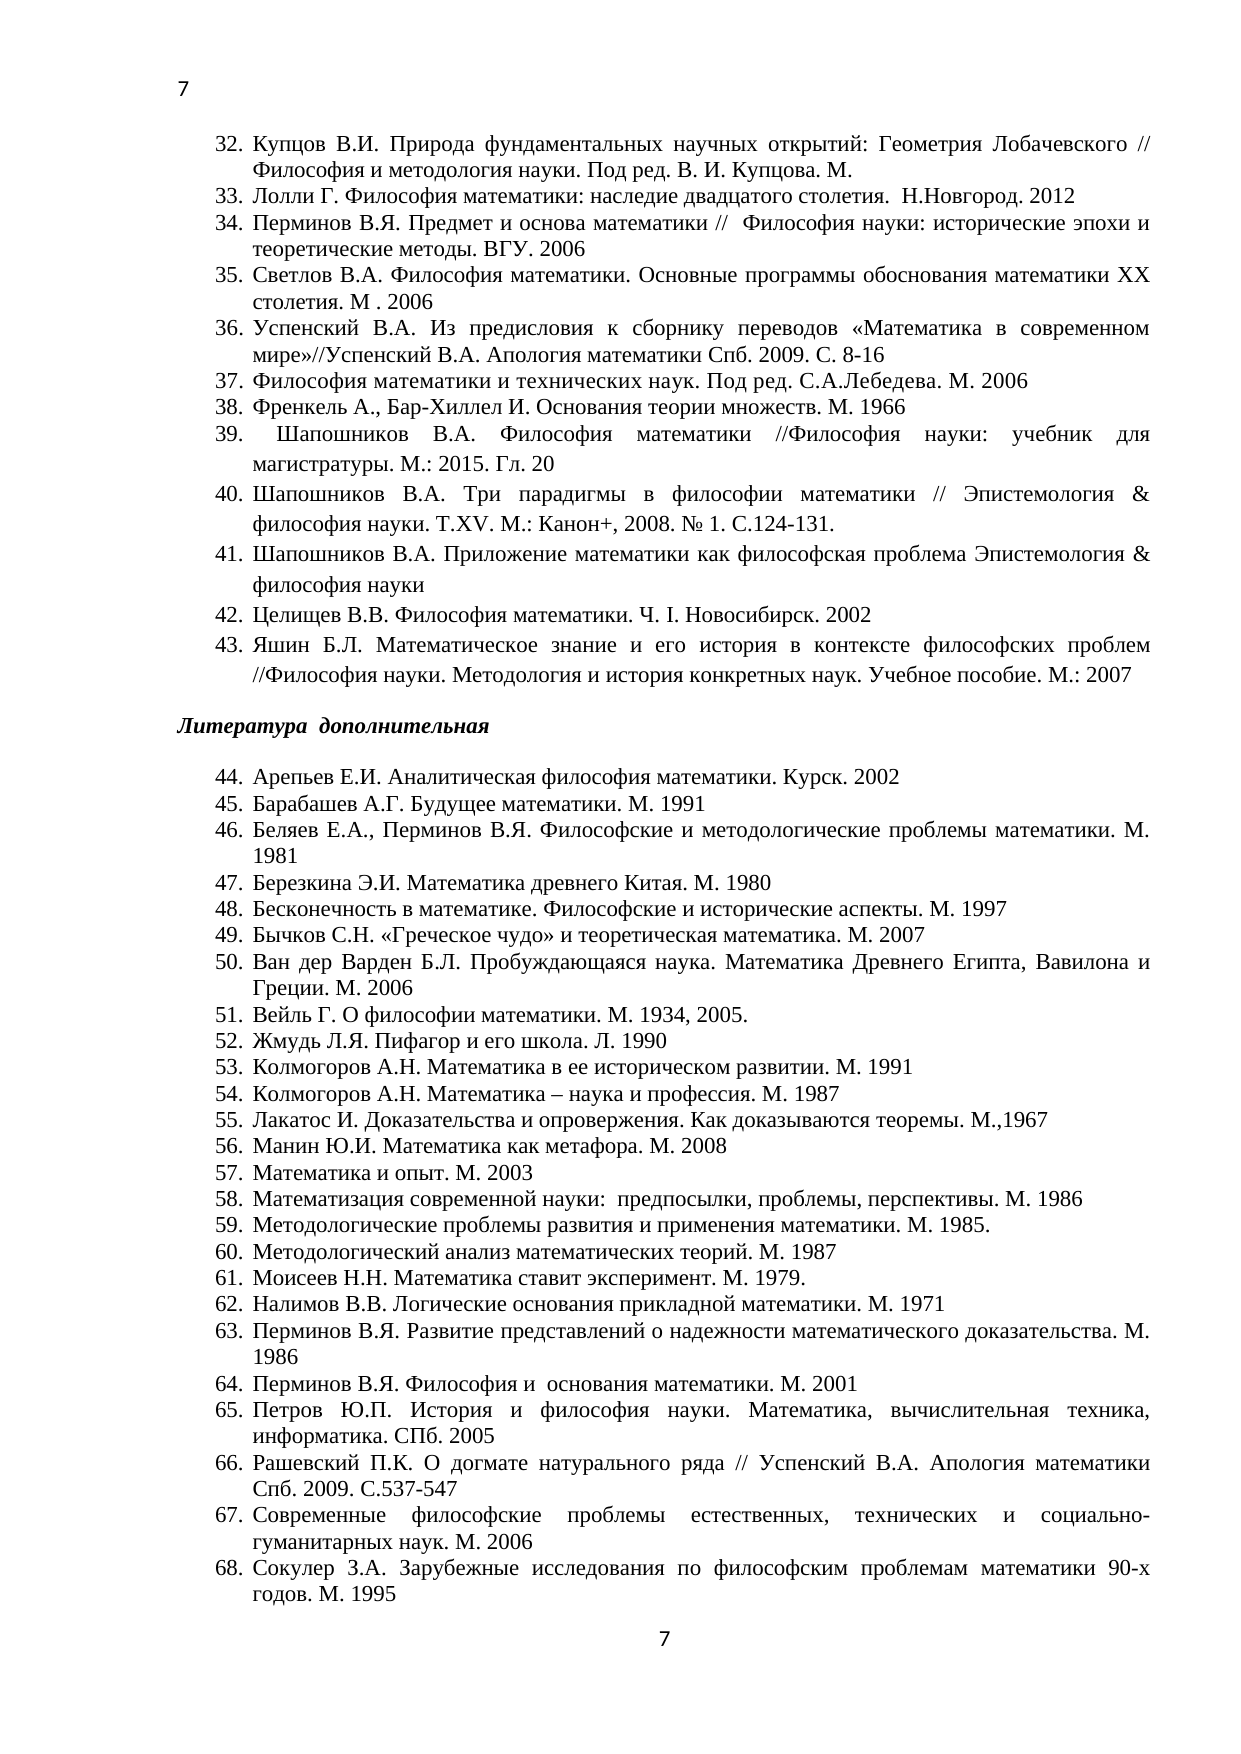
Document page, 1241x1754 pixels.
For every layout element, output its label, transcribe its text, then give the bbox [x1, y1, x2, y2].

list Шапошников В.А. Три парадигмы в философии математики // Эпистемология & философия науки. Т.XV. М.: Канон+, 2008. № 1. С.124-131. [215, 480, 1152, 537]
list Налимов В.В. Логические основания прикладной математики. М. 1971 [215, 1291, 1152, 1317]
list Успенский В.А. Из предисловия к сборнику переводов «Математика в современном мире»//Успенский В.А. Апология математики Спб. 2009. С. 8-16 [215, 314, 1152, 367]
list Методологический анализ математических теорий. М. 1987 [215, 1238, 1152, 1264]
list Ван дер Варден Б.Л. Пробуждающаяся наука. Математика Древнего Египта, Вавилона и Греции. М. 2006 [215, 948, 1152, 1001]
list Беляев Е.А., Перминов В.Я. Философские и методологические проблемы математики. М. 1981 [215, 816, 1152, 869]
list Березкина Э.И. Математика древнего Китая. М. 1980 [215, 869, 1152, 895]
list Математизация современной науки: предпосылки, проблемы, перспективы. М. 1986 [215, 1185, 1152, 1211]
list Перминов В.Я. Развитие представлений о надежности математического доказательства. М. 1986 [215, 1317, 1152, 1369]
list Лакатос И. Доказательства и опровержения. Как доказываются теоремы. М.,1967 [215, 1106, 1152, 1132]
list Моисеев Н.Н. Математика ставит эксперимент. М. 1979. [215, 1264, 1152, 1291]
list Френкель А., Бар-Хиллел И. Основания теории множеств. М. 1966 [215, 393, 1152, 420]
list Яшин Б.Л. Математическое знание и его история в контексте философских проблем //Философия науки. Методология и история конкретных наук. Учебное пособие. М.: 2007 [215, 631, 1152, 688]
list Светлов В.А. Философия математики. Основные программы обоснования математики XX столетия. М . 2006 [215, 262, 1152, 314]
list Купцов В.И. Природа фундаментальных научных открытий: Геометрия Лобачевского // Философия и методология науки. Под ред. В. И. Купцова. М. [215, 130, 1152, 182]
list Колмогоров А.Н. Математика в ее историческом развитии. М. 1991 [215, 1053, 1152, 1080]
list Математика и опыт. М. 2003 [215, 1159, 1152, 1185]
list Арепьев Е.И. Аналитическая философия математики. Курск. 2002 [215, 763, 1152, 790]
list Сокулер З.А. Зарубежные исследования по философским проблемам математики 90-х годов. М. 1995 [215, 1554, 1152, 1607]
list Рашевский П.К. О догмате натурального ряда // Успенский В.А. Апология математики Спб. 2009. С.537-547 [215, 1449, 1152, 1501]
list Бесконечность в математике. Философские и исторические аспекты. М. 1997 [215, 895, 1152, 922]
list Лолли Г. Философия математики: наследие двадцатого столетия. Н.Новгород. 2012 [215, 182, 1152, 209]
list Шапошников В.А. Философия математики //Философия науки: учебник для магистратуры. М.: 2015. Гл. 20 [215, 420, 1152, 476]
list Бычков С.Н. «Греческое чудо» и теоретическая математика. М. 2007 [215, 922, 1152, 948]
list Шапошников В.А. Приложение математики как философская проблема Эпистемология & философия науки [215, 541, 1152, 597]
list Манин Ю.И. Математика как метафора. М. 2008 [215, 1132, 1152, 1159]
list Колмогоров А.Н. Математика – наука и профессия. М. 1987 [215, 1080, 1152, 1106]
list Целищев В.В. Философия математики. Ч. I. Новосибирск. 2002 [215, 601, 1152, 627]
list Современные философские проблемы естественных, технических и социально-гуманитарных наук. М. 2006 [215, 1501, 1152, 1554]
list Перминов В.Я. Предмет и основа математики // Философия науки: исторические эпохи и теоретические методы. ВГУ. 2006 [215, 209, 1152, 262]
text Литература дополнительная [177, 712, 1152, 739]
list Перминов В.Я. Философия и основания математики. М. 2001 [215, 1369, 1152, 1396]
list Вейль Г. О философии математики. М. 1934, 2005. [215, 1001, 1152, 1027]
list Петров Ю.П. История и философия науки. Математика, вычислительная техника, информатика. СПб. 2005 [215, 1396, 1152, 1449]
list Методологические проблемы развития и применения математики. М. 1985. [215, 1211, 1152, 1238]
list Жмудь Л.Я. Пифагор и его школа. Л. 1990 [215, 1027, 1152, 1053]
list Барабашев А.Г. Будущее математики. М. 1991 [215, 790, 1152, 816]
list Философия математики и технических наук. Под ред. С.А.Лебедева. М. 2006 [215, 367, 1152, 393]
